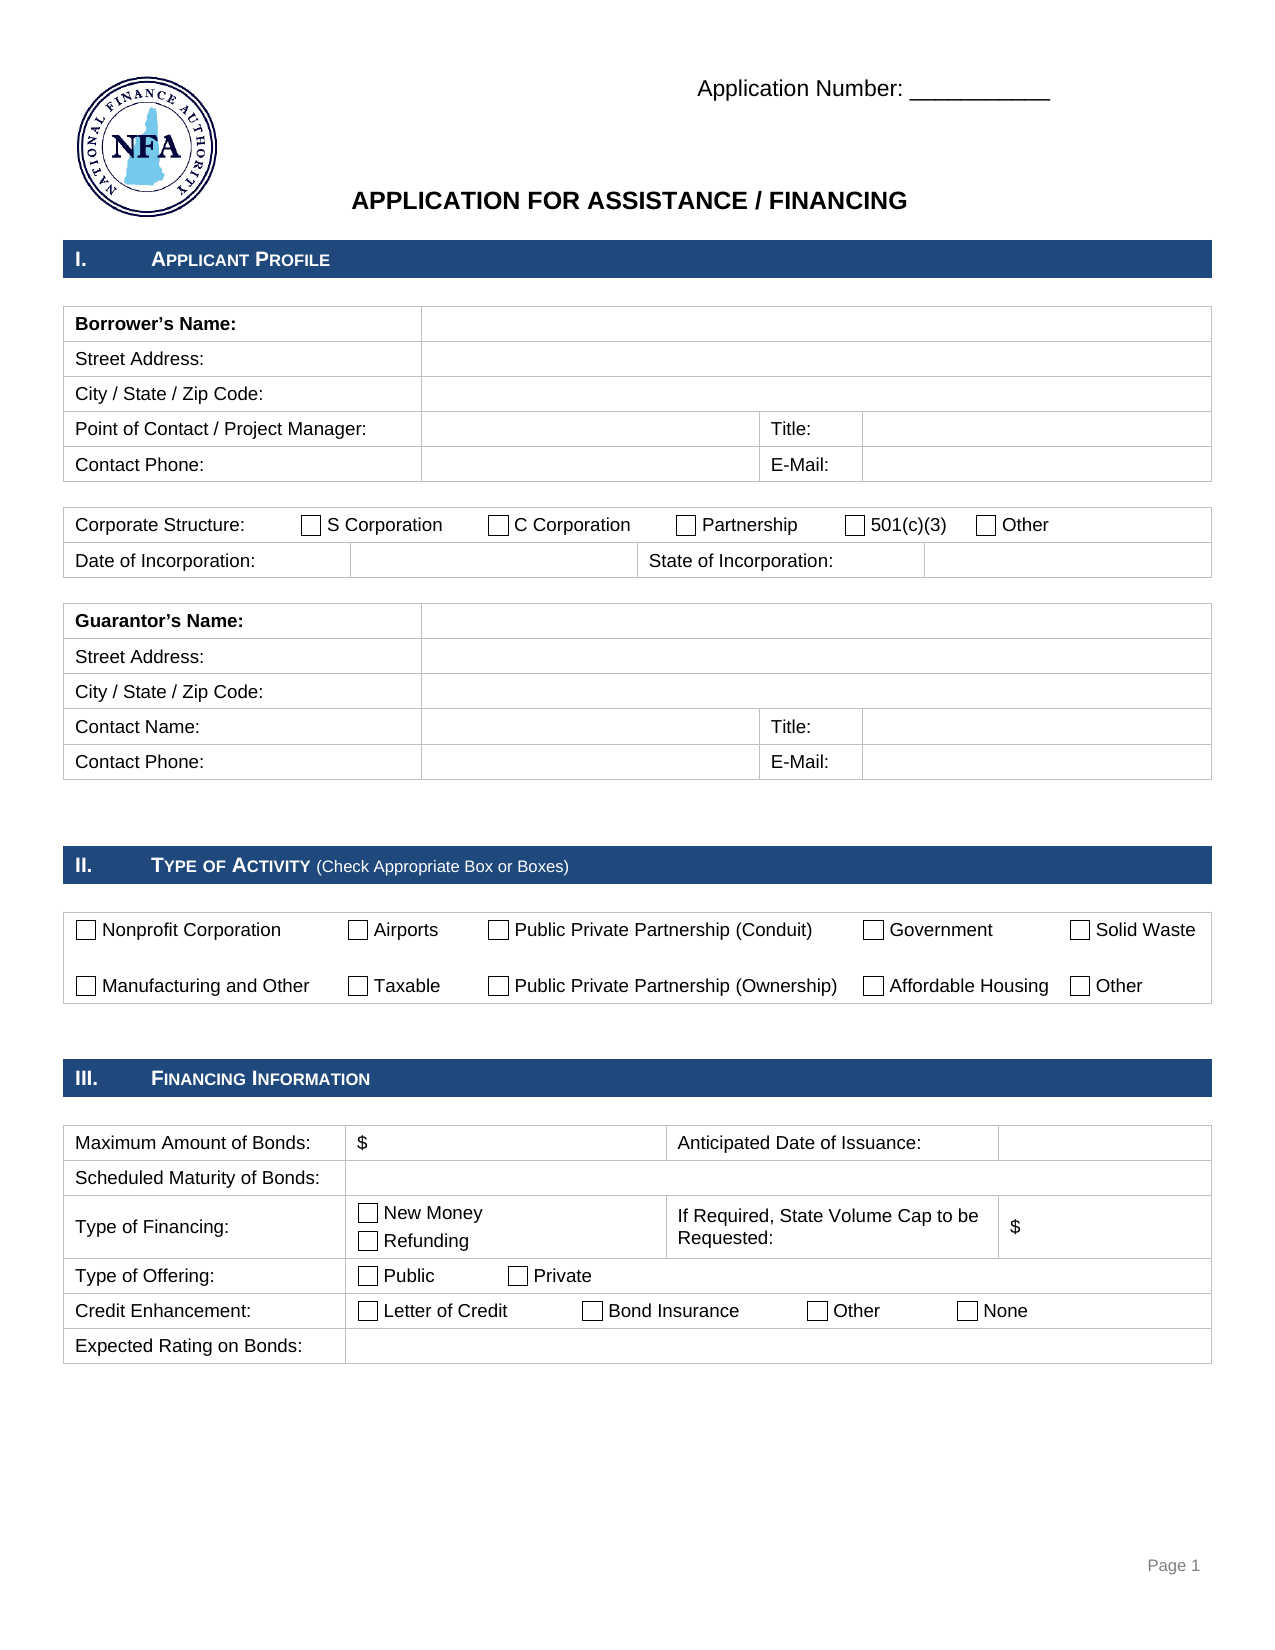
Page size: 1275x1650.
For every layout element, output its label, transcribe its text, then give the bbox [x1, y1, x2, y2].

table_header Anticipated Date of Issuance: [667, 1126, 998, 1159]
table_cell If Required, State Volume Cap to be Requested: [667, 1196, 998, 1258]
table_header Corporate Structure: S Corporation C Corporation Partnership 501(c)(3) Other [64, 508, 1211, 542]
table_header [422, 604, 1211, 638]
table_cell [422, 639, 1211, 673]
table_header [422, 307, 1211, 341]
table_cell E-Mail: [760, 447, 862, 481]
table_cell [863, 709, 1211, 743]
table_cell $ [999, 1196, 1211, 1258]
table_cell Point of Contact / Project Manager: [64, 412, 421, 446]
table_header III. Financing Information [64, 1060, 1211, 1096]
table_header Maximum Amount of Bonds: [64, 1126, 345, 1159]
table_cell [346, 1161, 1211, 1195]
table_cell Expected Rating on Bonds: [64, 1329, 345, 1363]
table_header Nonprofit Corporation Airports Public Private Partnership (Conduit) Government Solid Waste Manufacturing and Other Taxable Public Private Partnership (Ownership) Affordable Housing Other [64, 913, 1211, 1002]
table_cell Public Private [346, 1259, 1211, 1293]
table_cell [422, 412, 759, 446]
table_cell Contact Phone: [64, 447, 421, 481]
table_cell Title: [760, 709, 862, 743]
table_header Borrower’s Name: [64, 307, 421, 341]
table_cell [422, 377, 1211, 411]
table_cell [346, 1329, 1211, 1363]
table_cell Letter of Credit Bond Insurance Other None [346, 1294, 1211, 1328]
text APPLICATION FOR ASSISTANCE / FINANCING [218, 186, 1200, 214]
table_cell [422, 745, 759, 778]
table_header I. Applicant Profile [64, 241, 1211, 277]
table_cell Street Address: [64, 342, 421, 376]
table_cell State of Incorporation: [638, 543, 924, 577]
table_cell [863, 745, 1211, 778]
table_header $ [346, 1126, 666, 1159]
text Application Number: ___________ [218, 75, 1200, 101]
table_cell [422, 447, 759, 481]
table_cell Contact Name: [64, 709, 421, 743]
table_header [999, 1126, 1211, 1159]
table_cell [422, 342, 1211, 376]
table_cell [925, 543, 1211, 577]
table_cell [863, 412, 1211, 446]
table_cell [422, 674, 1211, 708]
table_cell [351, 543, 637, 577]
table_header II. Type of Activity (Check Appropriate Box or Boxes) [64, 847, 1211, 883]
table_header Guarantor’s Name: [64, 604, 421, 638]
table_cell Date of Incorporation: [64, 543, 350, 577]
table_cell [422, 709, 759, 743]
table_cell Scheduled Maturity of Bonds: [64, 1161, 345, 1195]
table_cell Contact Phone: [64, 745, 421, 778]
table_cell City / State / Zip Code: [64, 377, 421, 411]
table_cell Street Address: [64, 639, 421, 673]
table_cell Title: [760, 412, 862, 446]
table_cell [863, 447, 1211, 481]
table_cell Type of Offering: [64, 1259, 345, 1293]
table_cell Type of Financing: [64, 1196, 345, 1258]
table_cell City / State / Zip Code: [64, 674, 421, 708]
table_cell Credit Enhancement: [64, 1294, 345, 1328]
table_cell New Money Refunding [346, 1196, 666, 1258]
picture [75, 75, 218, 218]
table_cell E-Mail: [760, 745, 862, 778]
